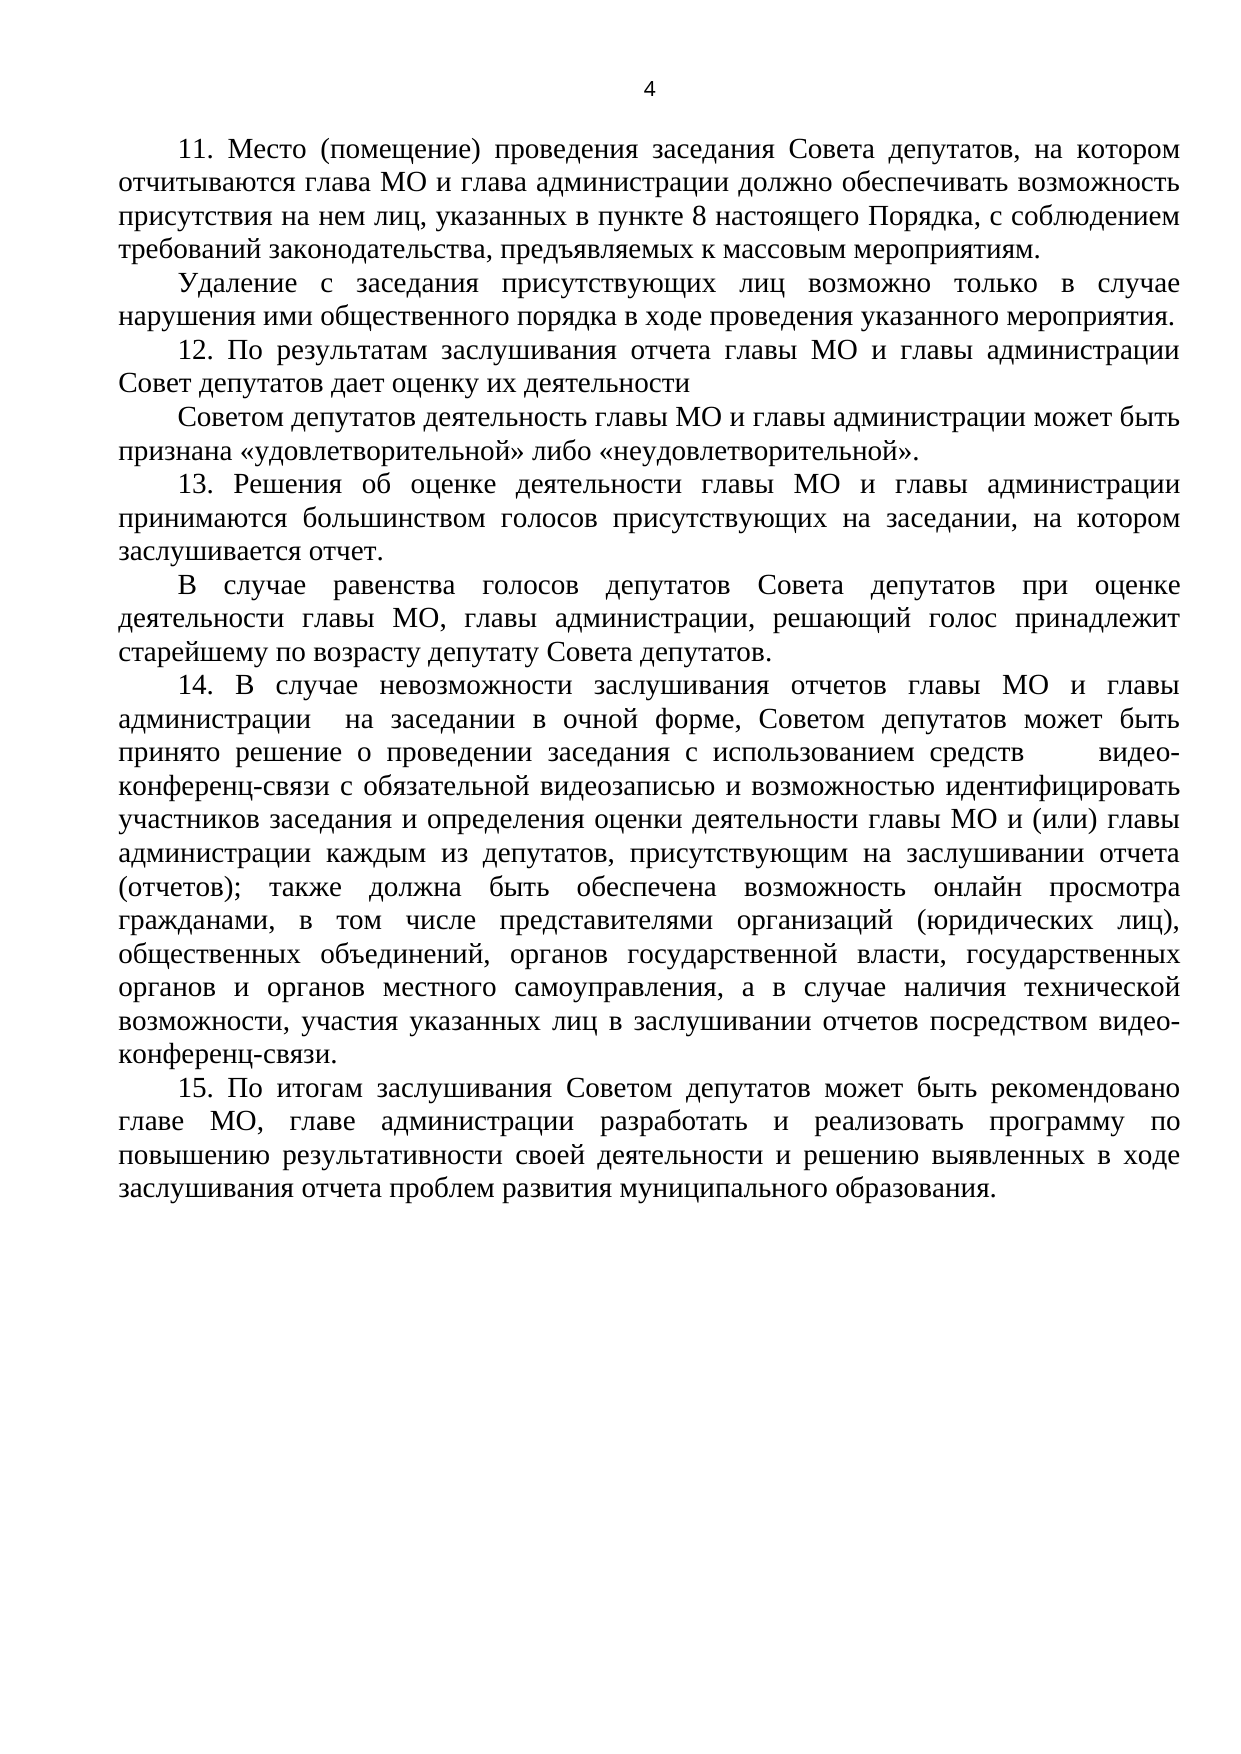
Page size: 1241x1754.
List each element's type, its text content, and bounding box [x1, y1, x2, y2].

text 12. По результатам заслушивания отчета главы МО и главы администрации Совет депутатов дает оценку их деятельности [118, 332, 1181, 399]
text Удаление с заседания присутствующих лиц возможно только в случае нарушения ими общественного порядка в ходе проведения указанного мероприятия. [118, 265, 1181, 332]
text 15. По итогам заслушивания Советом депутатов может быть рекомендовано главе МО, главе администрации разработать и реализовать программу по повышению результативности своей деятельности и решению выявленных в ходе заслушивания отчета проблем развития муниципального образования. [118, 1070, 1181, 1204]
text 14. В случае невозможности заслушивания отчетов главы МО и главы администрации на заседании в очной форме, Советом депутатов может быть принято решение о проведении заседания с использованием средств видео-конференц-связи с обязательной видеозаписью и возможностью идентифицировать участников заседания и определения оценки деятельности главы МО и (или) главы администрации каждым из депутатов, присутствующим на заслушивании отчета (отчетов); также должна быть обеспечена возможность онлайн просмотра гражданами, в том числе представителями организаций (юридических лиц), общественных объединений, органов государственной власти, государственных органов и органов местного самоуправления, а в случае наличия технической возможности, участия указанных лиц в заслушивании отчетов посредством видео-конференц-связи. [118, 667, 1181, 1070]
text В случае равенства голосов депутатов Совета депутатов при оценке деятельности главы МО, главы администрации, решающий голос принадлежит старейшему по возрасту депутату Совета депутатов. [118, 567, 1181, 667]
text Советом депутатов деятельность главы МО и главы администрации может быть признана «удовлетворительной» либо «неудовлетворительной». [118, 399, 1181, 466]
text 11. Место (помещение) проведения заседания Совета депутатов, на котором отчитываются глава МО и глава администрации должно обеспечивать возможность присутствия на нем лиц, указанных в пункте 8 настоящего Порядка, с соблюдением требований законодательства, предъявляемых к массовым мероприятиям. [118, 131, 1181, 265]
text 13. Решения об оценке деятельности главы МО и главы администрации принимаются большинством голосов присутствующих на заседании, на котором заслушивается отчет. [118, 466, 1181, 567]
